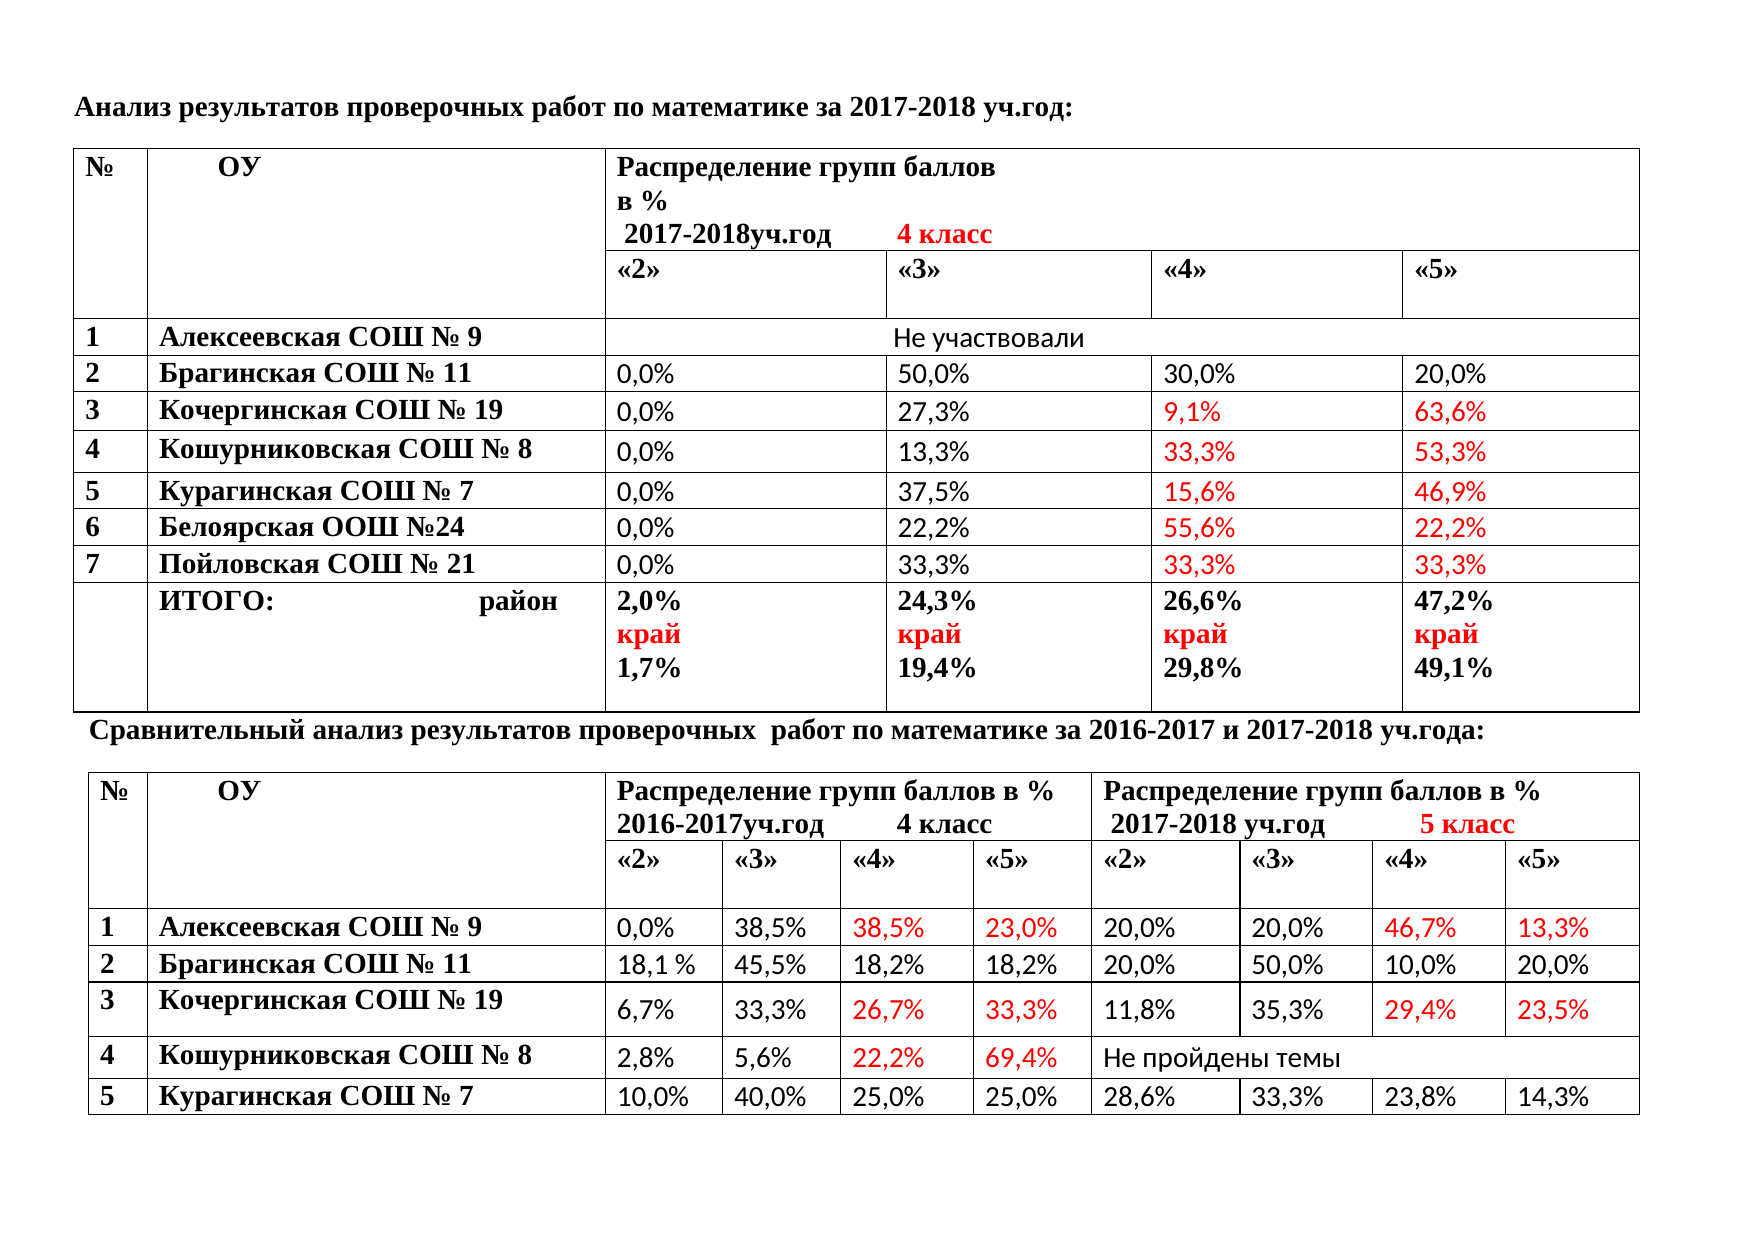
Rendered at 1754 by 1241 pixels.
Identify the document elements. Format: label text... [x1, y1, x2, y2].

table_cell «4» [1373, 841, 1505, 908]
table_cell 50,0% [887, 356, 1151, 391]
table_cell 33,3% [974, 983, 1091, 1036]
table_cell Алексеевская СОШ № 9 [148, 909, 605, 945]
table_cell 1 [74, 319, 147, 354]
table_cell 2,0% край 1,7% [606, 583, 886, 711]
table_cell 0,0% [606, 546, 886, 582]
table_cell 33,3% [1152, 431, 1402, 472]
table_cell Брагинская СОШ № 11 [148, 356, 605, 391]
table_cell 23,0% [974, 909, 1091, 945]
table_cell 35,3% [1241, 983, 1372, 1036]
table_cell 10,0% [606, 1079, 722, 1114]
table_cell 11,8% [1092, 983, 1239, 1036]
table_cell Кочергинская СОШ № 19 [148, 392, 605, 430]
table_cell 38,5% [841, 909, 973, 945]
table_cell 26,7% [841, 983, 973, 1036]
table_cell 5 [74, 473, 147, 508]
table_cell Кошурниковская СОШ № 8 [148, 1037, 605, 1077]
table_cell Курагинская СОШ № 7 [148, 1079, 605, 1114]
table_cell 5,6% [723, 1037, 840, 1077]
table_cell [74, 583, 147, 711]
table_cell 20,0% [1506, 946, 1639, 981]
table_cell 50,0% [1241, 946, 1372, 981]
table_cell 27,3% [887, 392, 1151, 430]
table_cell «5» [974, 841, 1091, 908]
table_cell 2 [89, 946, 147, 981]
table_cell «3» [1241, 841, 1372, 908]
table_cell 24,3% край 19,4% [887, 583, 1151, 711]
text Сравнительный анализ результатов проверочных работ по математике за 2016-2017 и 2017-2018 уч.года: [74, 713, 1636, 746]
table_cell 1 [89, 909, 147, 945]
table_cell 13,3% [887, 431, 1151, 472]
table_cell Кочергинская СОШ № 19 [148, 983, 605, 1036]
table_cell 6,7% [606, 983, 722, 1036]
table_cell 46,9% [1403, 473, 1639, 508]
table_cell 33,3% [1152, 546, 1402, 582]
table_cell Белоярская ООШ №24 [148, 509, 605, 545]
table_cell 30,0% [1152, 356, 1402, 391]
table_cell 40,0% [723, 1079, 840, 1114]
table_cell 0,0% [606, 509, 886, 545]
table_header ОУ [148, 773, 605, 908]
table_cell Пойловская СОШ № 21 [148, 546, 605, 582]
table_cell 7 [74, 546, 147, 582]
table_cell 25,0% [974, 1079, 1091, 1114]
table_cell 14,3% [1506, 1079, 1639, 1114]
table_cell 2 [74, 356, 147, 391]
table_cell 47,2% край 49,1% [1403, 583, 1639, 711]
table_cell 26,6% край 29,8% [1152, 583, 1402, 711]
table_cell 38,5% [723, 909, 840, 945]
table_cell Брагинская СОШ № 11 [148, 946, 605, 981]
table_cell 20,0% [1403, 356, 1639, 391]
table_header № [89, 773, 147, 908]
table_cell 37,5% [887, 473, 1151, 508]
table_cell 18,1 % [606, 946, 722, 981]
table_cell 0,0% [606, 356, 886, 391]
table_cell Алексеевская СОШ № 9 [148, 319, 605, 354]
table_cell 23,8% [1373, 1079, 1505, 1114]
table_cell 0,0% [606, 392, 886, 430]
table_cell 6 [74, 509, 147, 545]
table_header Распределение групп баллов в % 2017-2018 уч.год 5 класс [1092, 773, 1639, 840]
table_cell 2,8% [606, 1037, 722, 1077]
table_cell 9,1% [1152, 392, 1402, 430]
table_cell 20,0% [1092, 909, 1239, 945]
table_cell 55,6% [1152, 509, 1402, 545]
table_cell 13,3% [1506, 909, 1639, 945]
table_cell 33,3% [887, 546, 1151, 582]
table_cell 33,3% [1403, 546, 1639, 582]
table_cell «4» [841, 841, 973, 908]
table_cell 0,0% [606, 431, 886, 472]
table_cell 46,7% [1373, 909, 1505, 945]
table_cell «5» [1506, 841, 1639, 908]
table_cell 25,0% [841, 1079, 973, 1114]
table_cell 22,2% [841, 1037, 973, 1077]
table_cell Не пройдены темы [1092, 1037, 1639, 1077]
table_cell 15,6% [1152, 473, 1402, 508]
table_cell Не участвовали [606, 319, 1639, 354]
table_cell Курагинская СОШ № 7 [148, 473, 605, 508]
table_cell 33,3% [1241, 1079, 1372, 1114]
table_cell 45,5% [723, 946, 840, 981]
table_cell 0,0% [606, 473, 886, 508]
table_cell «2» [606, 251, 886, 318]
table_cell 20,0% [1241, 909, 1372, 945]
table_cell 4 [89, 1037, 147, 1077]
table_cell 22,2% [887, 509, 1151, 545]
table_header Распределение групп баллов в % 2017-2018уч.год 4 класс [606, 149, 1639, 250]
text Анализ результатов проверочных работ по математике за 2017-2018 уч.год: [74, 89, 1636, 122]
table_cell 63,6% [1403, 392, 1639, 430]
table_cell 18,2% [974, 946, 1091, 981]
table_cell ИТОГО: район [148, 583, 605, 711]
table_cell 28,6% [1092, 1079, 1239, 1114]
table_cell 22,2% [1403, 509, 1639, 545]
table_cell 29,4% [1373, 983, 1505, 1036]
table_cell 53,3% [1403, 431, 1639, 472]
table_cell «2» [1092, 841, 1239, 908]
table_cell «5» [1403, 251, 1639, 318]
table_cell 18,2% [841, 946, 973, 981]
table_cell 3 [74, 392, 147, 430]
table_cell 3 [89, 983, 147, 1036]
table_header Распределение групп баллов в % 2016-2017уч.год 4 класс [606, 773, 1091, 840]
table_cell «3» [887, 251, 1151, 318]
table_cell «4» [1152, 251, 1402, 318]
table_cell 0,0% [606, 909, 722, 945]
table_cell 20,0% [1092, 946, 1239, 981]
table_cell 23,5% [1506, 983, 1639, 1036]
table_cell 10,0% [1373, 946, 1505, 981]
table_cell «2» [606, 841, 722, 908]
table_header ОУ [148, 149, 605, 318]
table_cell 69,4% [974, 1037, 1091, 1077]
table_cell 33,3% [723, 983, 840, 1036]
table_cell 4 [74, 431, 147, 472]
table_cell 5 [89, 1079, 147, 1114]
table_cell «3» [723, 841, 840, 908]
table_header № [74, 149, 147, 318]
table_cell Кошурниковская СОШ № 8 [148, 431, 605, 472]
